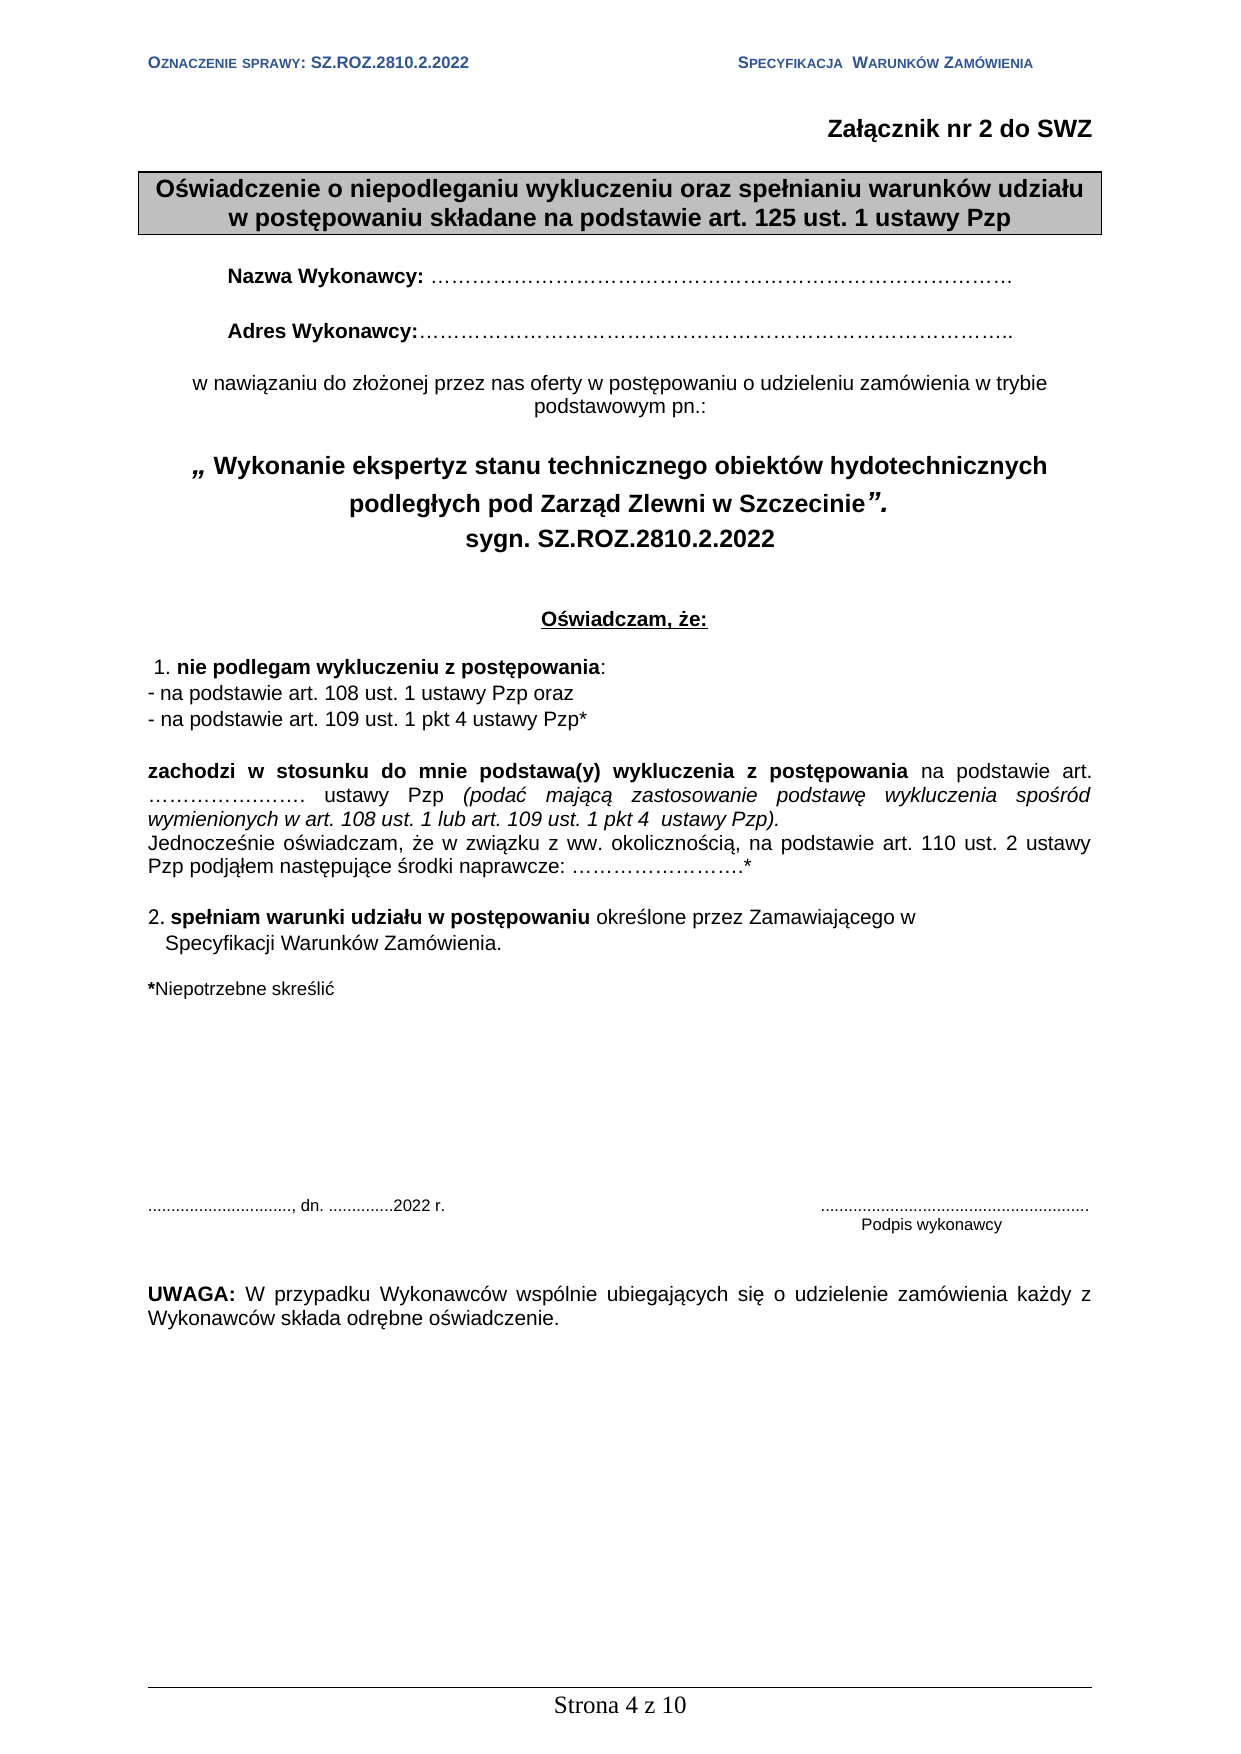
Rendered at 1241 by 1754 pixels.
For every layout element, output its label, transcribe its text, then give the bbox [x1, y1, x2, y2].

text Załącznik nr 2 do SWZ [148, 114, 1092, 143]
text Nazwa Wykonawcy: ………………………………………………………………………… [148, 264, 1092, 288]
text Jednocześnie oświadczam, że w związku z ww. okolicznością, na podstawie art. 110 ust. 2 ustawy Pzp podjąłem następujące środki naprawcze: …………………….* [148, 830, 1092, 878]
list Oświadczam, że: [223, 607, 1092, 631]
text 1. nie podlegam wykluczeniu z postępowania: [148, 654, 1092, 678]
text sygn. SZ.ROZ.2810.2.2022 [148, 524, 1092, 553]
text UWAGA: W przypadku Wykonawców wspólnie ubiegających się o udzielenie zamówienia każdy z Wykonawców składa odrębne oświadczenie. [148, 1282, 1092, 1330]
text „ Wykonanie ekspertyz stanu technicznego obiektów hydotechnicznych podległych pod Zarząd Zlewni w Szczecinie”. [148, 447, 1092, 519]
text zachodzi w stosunku do mnie podstawa(y) wykluczenia z postępowania na podstawie art. …………….……. ustawy Pzp (podać mającą zastosowanie podstawę wykluczenia spośród wymienionych w art. 108 ust. 1 lub art. 109 ust. 1 pkt 4 ustawy Pzp). [148, 758, 1092, 830]
text *Niepotrzebne skreślić [148, 978, 1092, 1000]
text - na podstawie art. 109 ust. 1 pkt 4 ustawy Pzp* [148, 707, 1092, 731]
text Oświadczenie o niepodleganiu wykluczeniu oraz spełnianiu warunków udziału w postępowaniu składane na podstawie art. 125 ust. 1 ustawy Pzp [139, 173, 1101, 234]
text w nawiązaniu do złożonej przez nas oferty w postępowaniu o udzieleniu zamówienia w trybie podstawowym pn.: [148, 370, 1092, 418]
text Podpis wykonawcy [148, 1215, 1092, 1234]
text - na podstawie art. 108 ust. 1 ustawy Pzp oraz [148, 678, 1092, 707]
text Specyfikacji Warunków Zamówienia. [148, 930, 1092, 954]
text 2. spełniam warunki udziału w postępowaniu określone przez Zamawiającego w [148, 902, 1092, 930]
text ..............................., dn. ..............2022 r. .......................................................... [148, 1196, 1092, 1215]
text Adres Wykonawcy:………………………………………………………………………….. [148, 319, 1092, 343]
